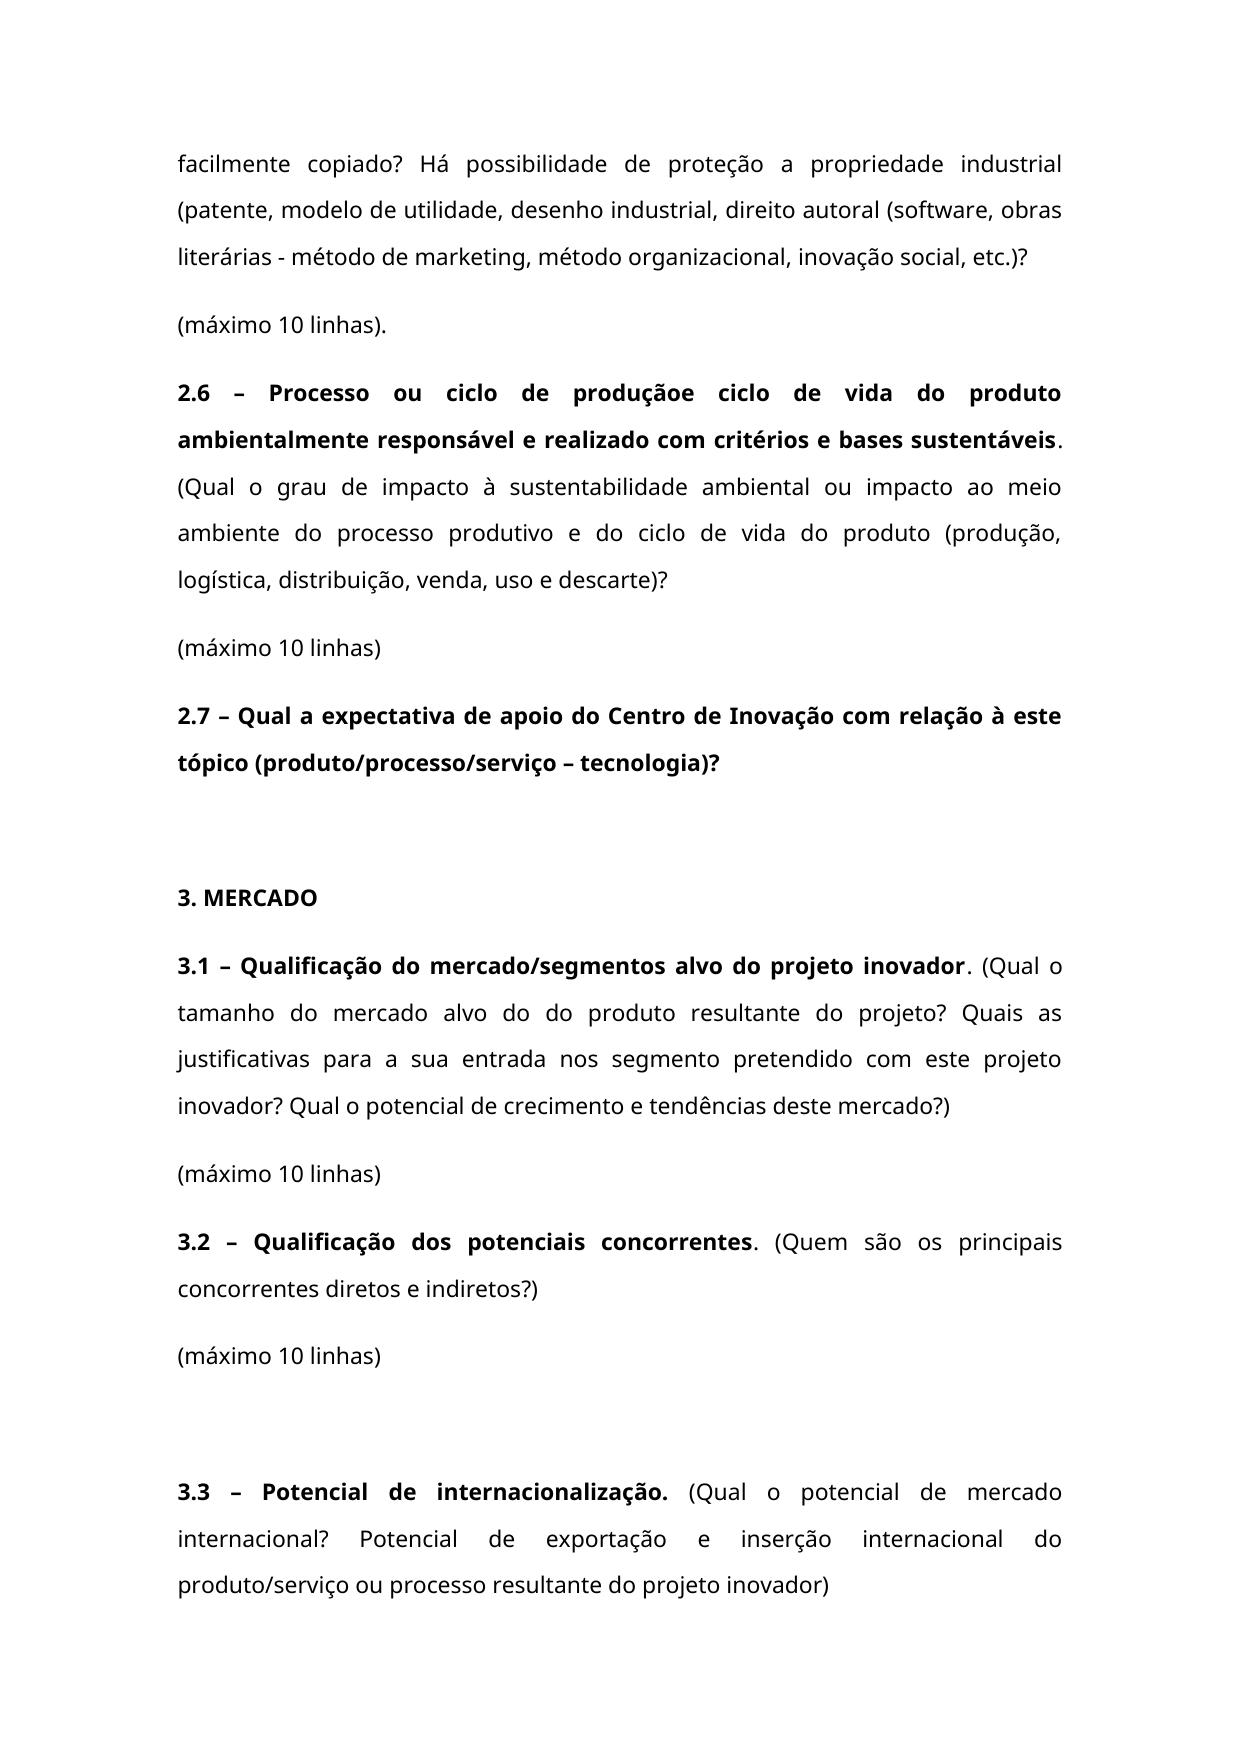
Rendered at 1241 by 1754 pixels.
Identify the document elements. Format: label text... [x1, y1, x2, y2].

text (máximo 10 linhas) [177, 1340, 1063, 1372]
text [177, 148, 1063, 273]
text 2.7 – Qual a expectativa de apoio do Centro de Inovação com relação à este tópico (produto/processo/serviço – tecnologia)? [177, 700, 1063, 778]
text 3. MERCADO [177, 882, 1063, 913]
text 3.2 – Qualificação dos potenciais concorrentes. (Quem são os principais concorrentes diretos e indiretos?) [177, 1226, 1063, 1304]
text (máximo 10 linhas) [177, 1158, 1063, 1189]
text 2.6 – Processo ou ciclo de produçãoe ciclo de vida do produto ambientalmente responsável e realizado com critérios e bases sustentáveis.(Qual o grau de impacto à sustentabilidade ambiental ou impacto ao meio ambiente do processo produtivo e do ciclo de vida do produto (produção, logística, distribuição, venda, uso e descarte)? [177, 377, 1063, 596]
text 3.1 – Qualificação do mercado/segmentos alvo do projeto inovador. (Qual o tamanho do mercado alvo do do produto resultante do projeto? Quais as justificativas para a sua entrada nos segmento pretendido com este projeto inovador? Qual o potencial de crecimento e tendências deste mercado?) [177, 950, 1063, 1122]
text (máximo 10 linhas). [177, 309, 1063, 340]
text (máximo 10 linhas) [177, 632, 1063, 663]
text 3.3 – Potencial de internacionalização. (Qual o potencial de mercado internacional? Potencial de exportação e inserção internacional do produto/serviço ou processo resultante do projeto inovador) [177, 1476, 1063, 1601]
